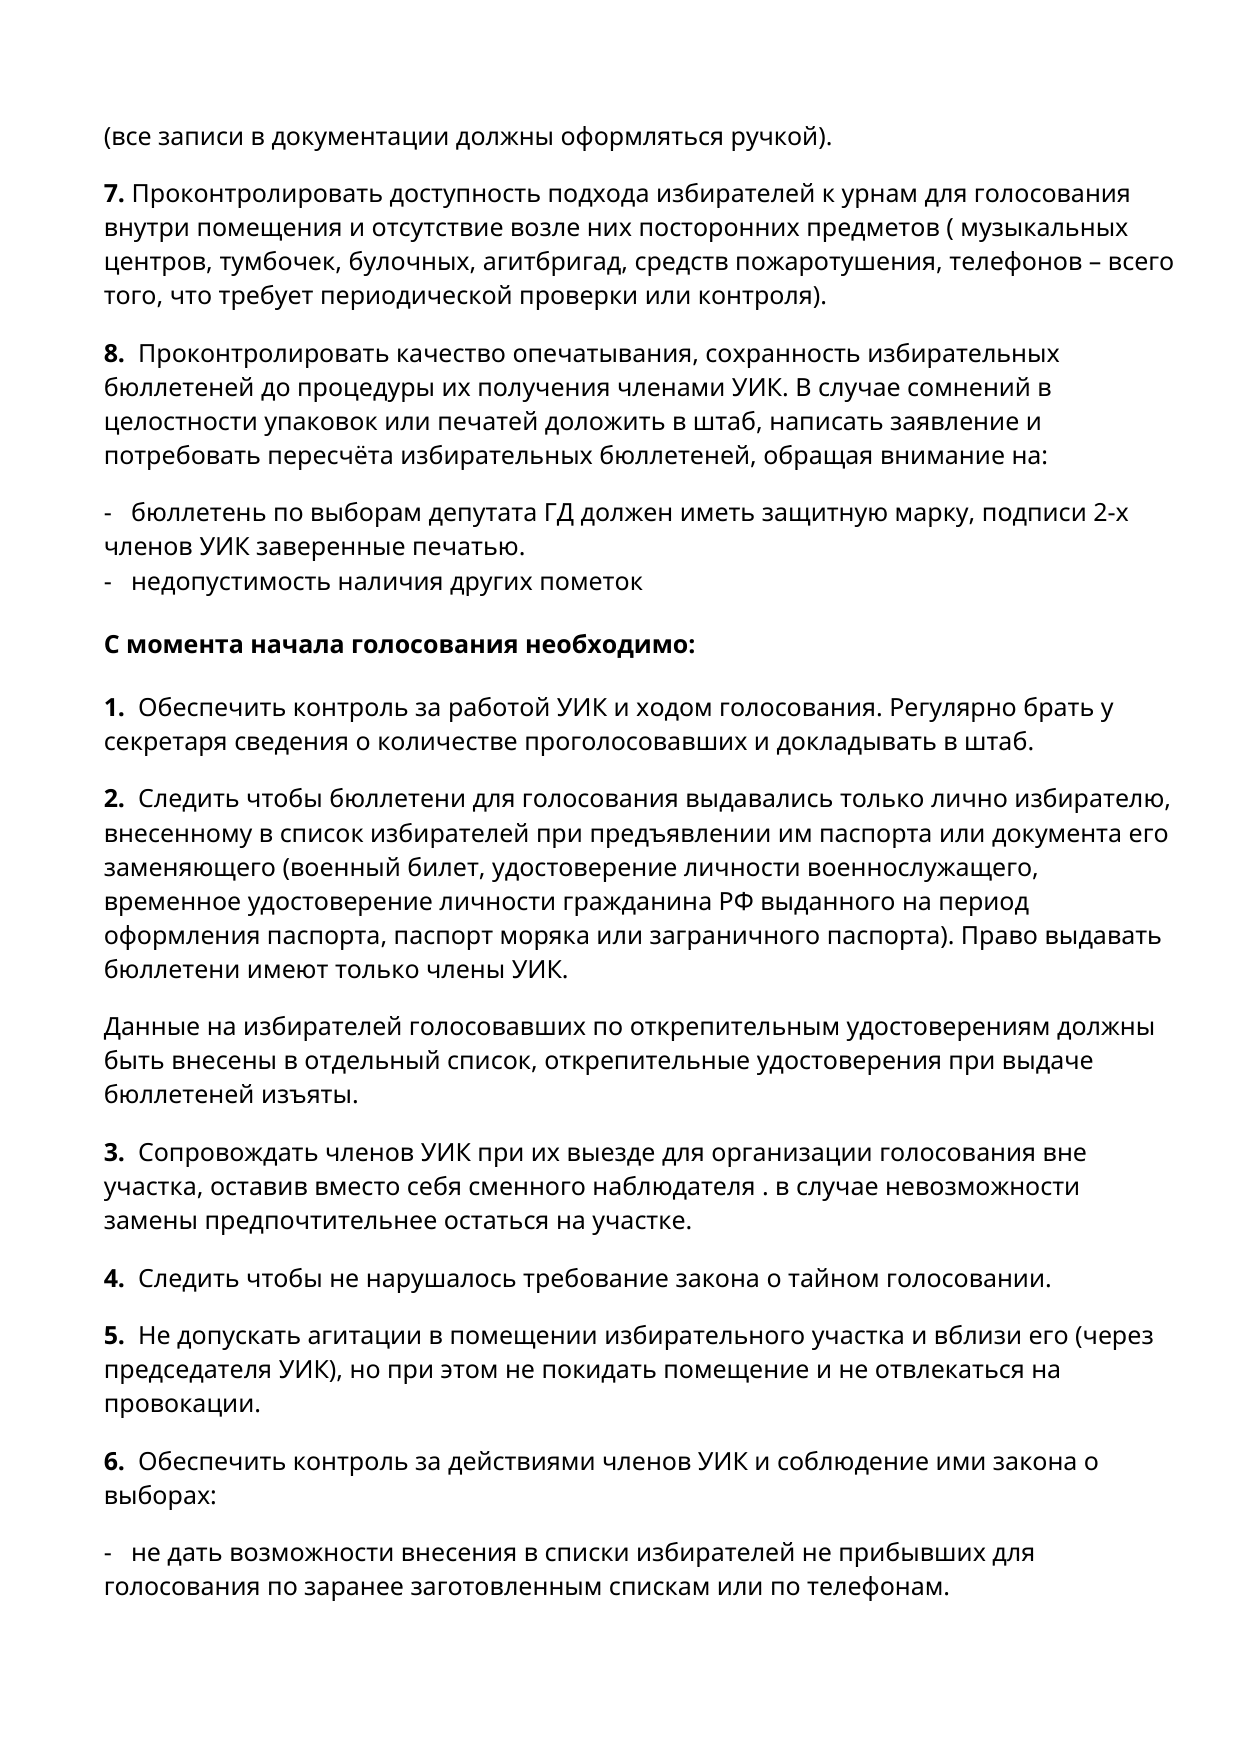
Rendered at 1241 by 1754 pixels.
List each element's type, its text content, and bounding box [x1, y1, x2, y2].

text 7. Проконтролировать доступность подхода избирателей к урнам для голосования внутри помещения и отсутствие возле них посторонних предметов ( музыкальных центров, тумбочек, булочных, агитбригад, средств пожаротушения, телефонов – всего того, что требует периодической проверки или контроля). [103, 176, 1181, 312]
text 4. Следить чтобы не нарушалось требование закона о тайном голосовании. [103, 1260, 1181, 1294]
text 5. Не допускать агитации в помещении избирательного участка и вблизи его (через председателя УИК), но при этом не покидать помещение и не отвлекаться на провокации. [103, 1318, 1181, 1420]
text С момента начала голосования необходимо: [103, 626, 1181, 660]
text 1. Обеспечить контроль за работой УИК и ходом голосования. Регулярно брать у секретаря сведения о количестве проголосовавших и докладывать в штаб. [103, 689, 1181, 758]
text 2. Следить чтобы бюллетени для голосования выдавались только лично избирателю, внесенному в список избирателей при предъявлении им паспорта или документа его заменяющего (военный билет, удостоверение личности военнослужащего, временное удостоверение личности гражданина РФ выданного на период оформления паспорта, паспорт моряка или заграничного паспорта). Право выдавать бюллетени имеют только члены УИК. [103, 781, 1181, 986]
text 8. Проконтролировать качество опечатывания, сохранность избирательных бюллетеней до процедуры их получения членами УИК. В случае сомнений в целостности упаковок или печатей доложить в штаб, написать заявление и потребовать пересчёта избирательных бюллетеней, обращая внимание на: [103, 335, 1181, 472]
text 6. Обеспечить контроль за действиями членов УИК и соблюдение ими закона о выборах: [103, 1443, 1181, 1511]
text - бюллетень по выборам депутата ГД должен иметь защитную марку, подписи 2-х членов УИК заверенные печатью. - недопустимость наличия других пометок [103, 495, 1181, 597]
text Данные на избирателей голосовавших по открепительным удостоверениям должны быть внесены в отдельный список, открепительные удостоверения при выдаче бюллетеней изъяты. [103, 1009, 1181, 1111]
text 3. Сопровождать членов УИК при их выезде для организации голосования вне участка, оставив вместо себя сменного наблюдателя . в случае невозможности замены предпочтительнее остаться на участке. [103, 1134, 1181, 1237]
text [103, 1535, 1181, 1603]
text (все записи в документации должны оформляться ручкой). [103, 118, 1181, 152]
